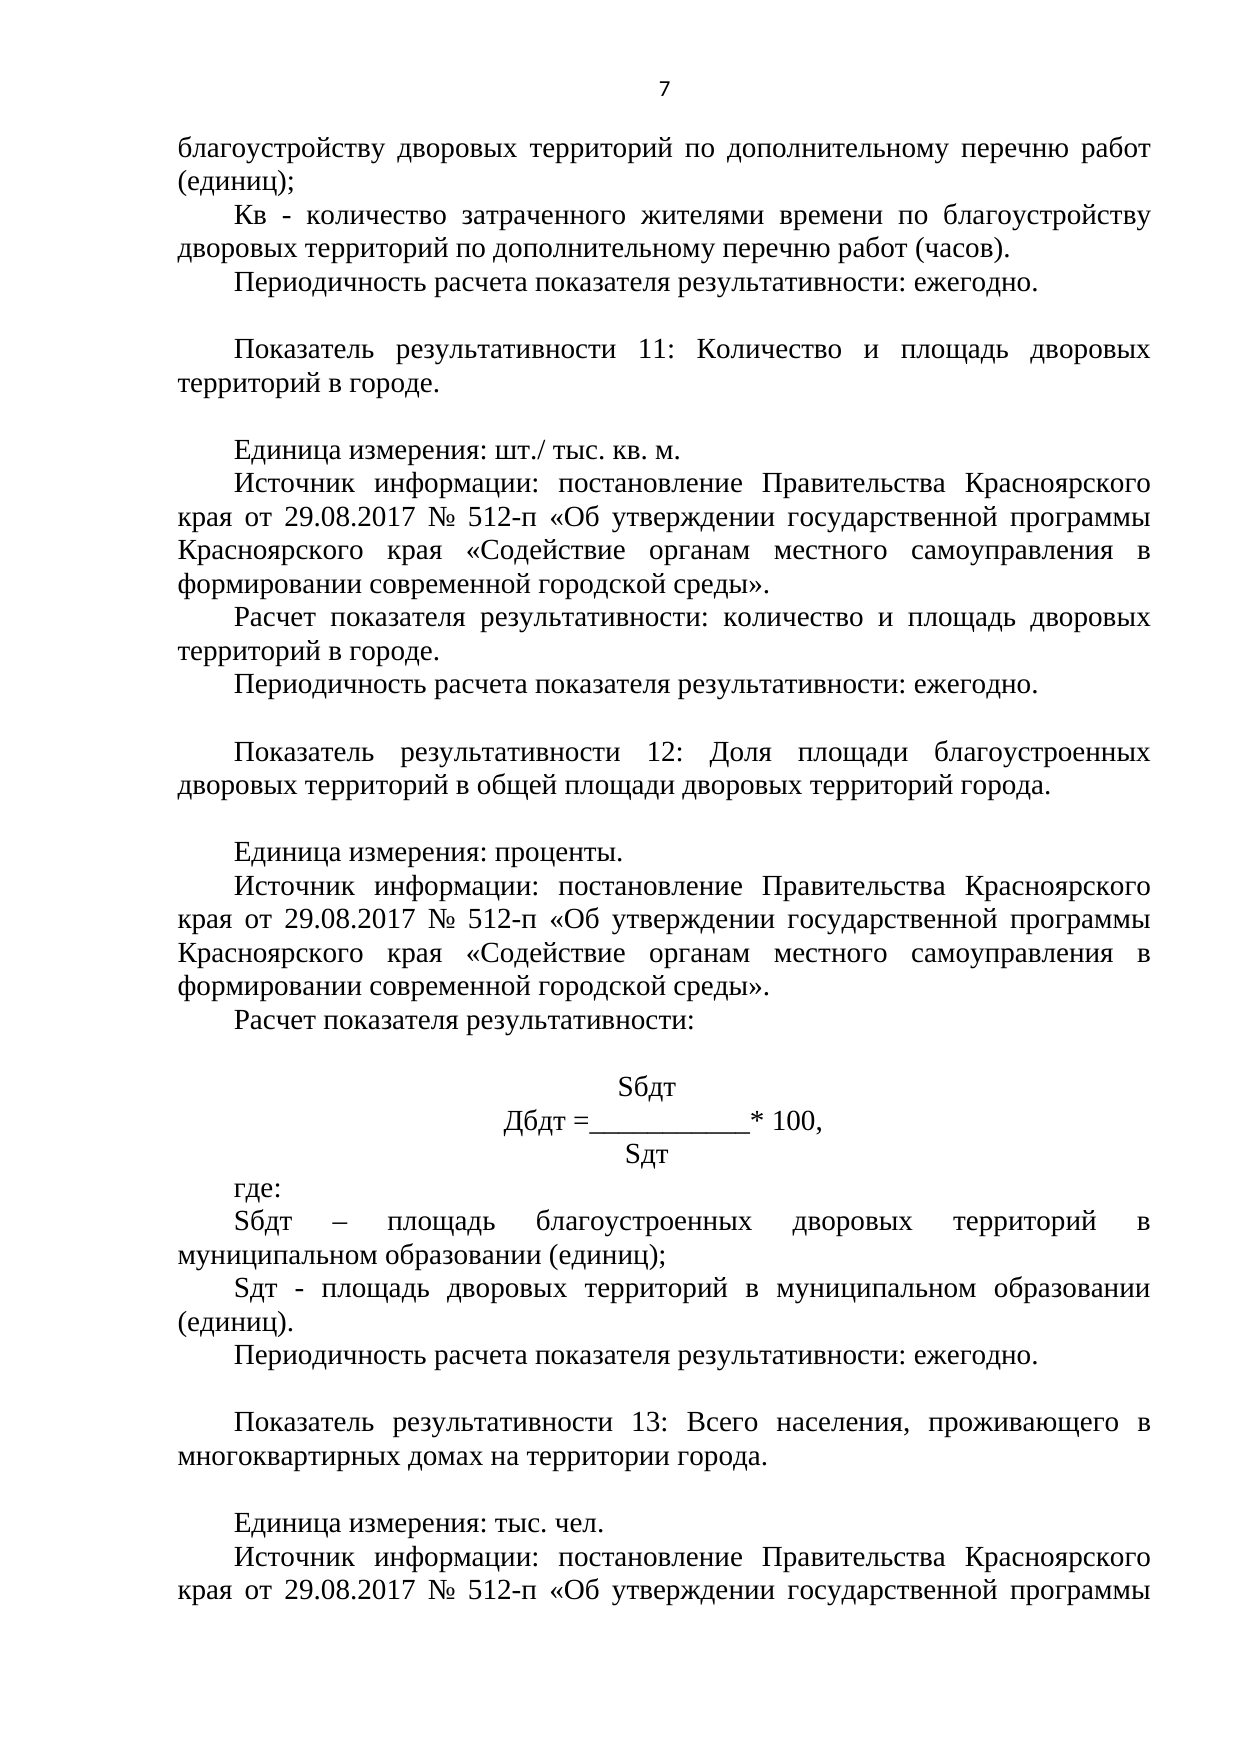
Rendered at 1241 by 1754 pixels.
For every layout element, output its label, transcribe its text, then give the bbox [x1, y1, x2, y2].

text Единица измерения: тыс. чел. [177, 1505, 1152, 1539]
text Периодичность расчета показателя результативности: ежегодно. [177, 264, 1152, 298]
text Sбдт [325, 1069, 1152, 1103]
text Показатель результативности 13: Всего населения, проживающего в многоквартирных домах на территории города. [177, 1404, 1152, 1472]
text Единица измерения: шт./ тыс. кв. м. [177, 432, 1152, 465]
text Показатель результативности 11: Количество и площадь дворовых территорий в городе. [177, 331, 1152, 398]
text Периодичность расчета показателя результативности: ежегодно. [177, 667, 1152, 700]
text Единица измерения: проценты. [177, 834, 1152, 868]
text Sбдт – площадь благоустроенных дворовых территорий в муниципальном образовании (единиц); [177, 1203, 1152, 1270]
text Показатель результативности 12: Доля площади благоустроенных дворовых территорий в общей площади дворовых территорий города. [177, 734, 1152, 801]
text Кв - количество затраченного жителями времени по благоустройству дворовых территорий по дополнительному перечню работ (часов). [177, 197, 1152, 264]
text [177, 1539, 1152, 1606]
text Дбдт =___________* 100, [177, 1103, 1152, 1136]
text где: [177, 1170, 1152, 1203]
text Периодичность расчета показателя результативности: ежегодно. [177, 1337, 1152, 1371]
text Расчет показателя результативности: [177, 1002, 1152, 1036]
text Расчет показателя результативности: количество и площадь дворовых территорий в городе. [177, 599, 1152, 667]
text Sдт - площадь дворовых территорий в муниципальном образовании (единиц). [177, 1270, 1152, 1337]
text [177, 130, 1152, 197]
text Sдт [325, 1136, 1152, 1170]
